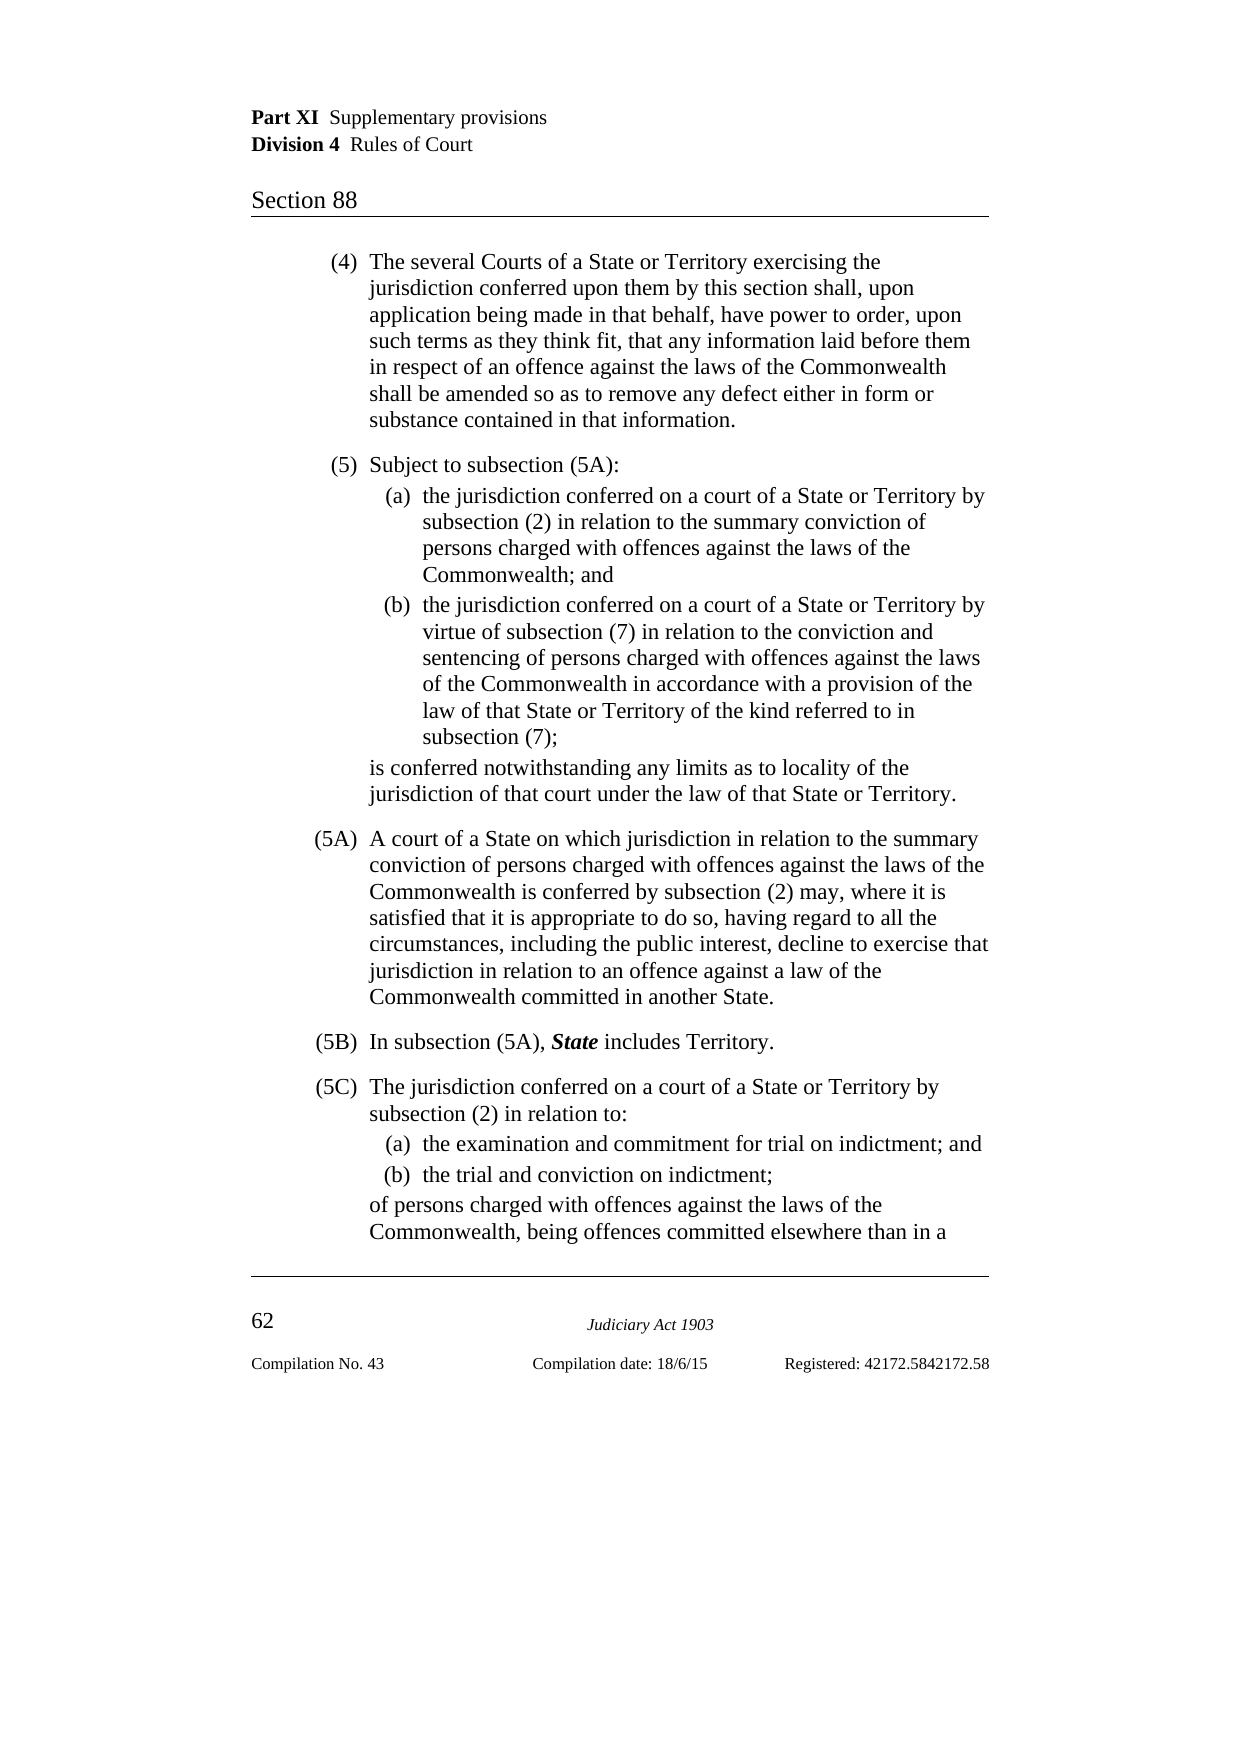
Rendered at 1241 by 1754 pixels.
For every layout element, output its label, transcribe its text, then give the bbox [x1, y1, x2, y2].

text (4) The several Courts of a State or Territory exercising the jurisdiction conferred upon them by this section shall, upon application being made in that behalf, have power to order, upon such terms as they think fit, that any information laid before them in respect of an offence against the laws of the Commonwealth shall be amended so as to remove any defect either in form or substance contained in that information. [251, 248, 989, 432]
text (b) the trial and conviction on indictment; [251, 1161, 989, 1187]
text is conferred notwithstanding any limits as to locality of the jurisdiction of that court under the law of that State or Territory. [369, 754, 989, 806]
text (5C) The jurisdiction conferred on a court of a State or Territory by subsection (2) in relation to: [251, 1073, 989, 1126]
text (a) the jurisdiction conferred on a court of a State or Territory by subsection (2) in relation to the summary conviction of persons charged with offences against the laws of the Commonwealth; and [251, 482, 989, 587]
text (5) Subject to subsection (5A): [251, 451, 989, 478]
text (a) the examination and commitment for trial on indictment; and [251, 1130, 989, 1157]
text (b) the jurisdiction conferred on a court of a State or Territory by virtue of subsection (7) in relation to the conviction and sentencing of persons charged with offences against the laws of the Commonwealth in accordance with a provision of the law of that State or Territory of the kind referred to in subsection (7); [251, 591, 989, 749]
text (5A) A court of a State on which jurisdiction in relation to the summary conviction of persons charged with offences against the laws of the Commonwealth is conferred by subsection (2) may, where it is satisfied that it is appropriate to do so, having regard to all the circumstances, including the public interest, decline to exercise that jurisdiction in relation to an offence against a law of the Commonwealth committed in another State. [251, 825, 989, 1009]
text (5B) In subsection (5A), State includes Territory. [251, 1028, 989, 1055]
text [369, 1191, 989, 1244]
